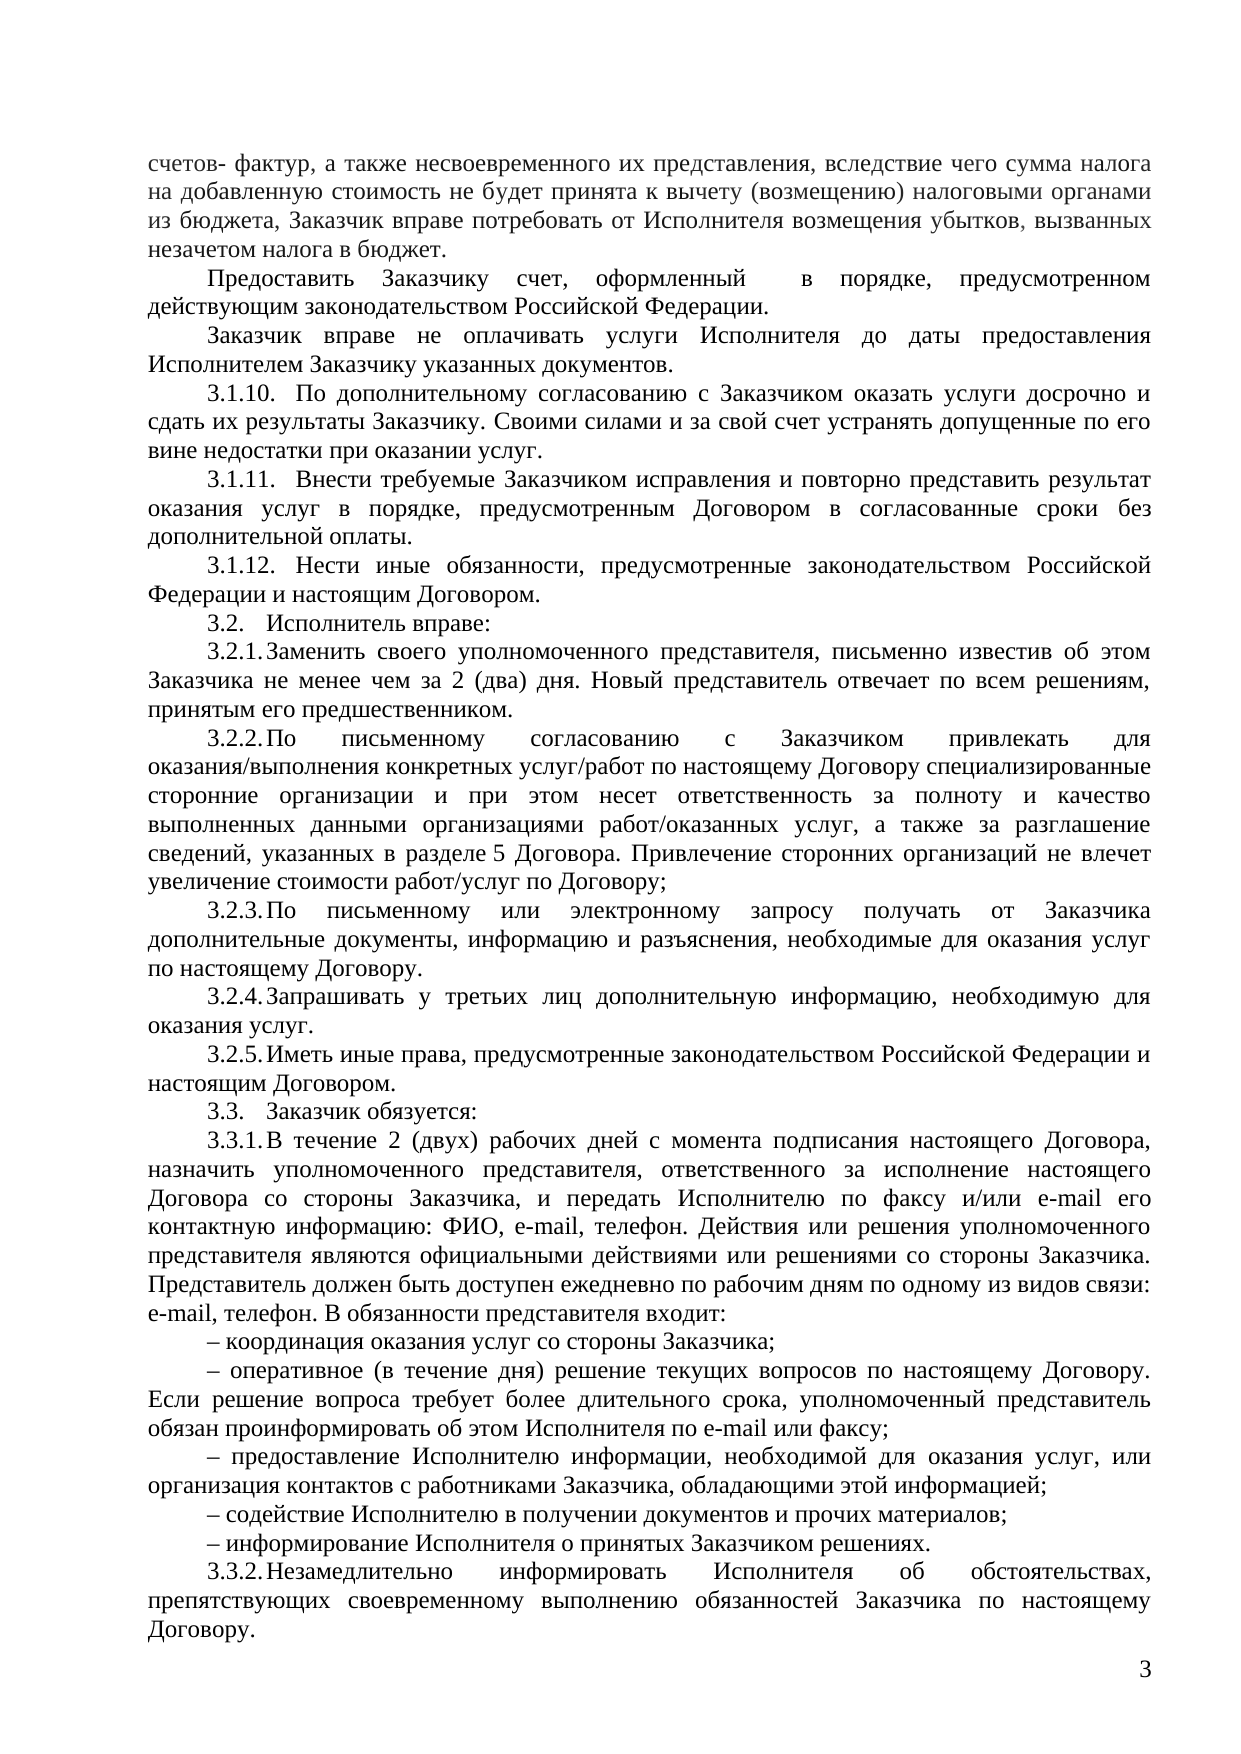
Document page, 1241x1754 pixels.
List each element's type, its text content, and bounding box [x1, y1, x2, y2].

list Исполнитель вправе: [148, 608, 1152, 636]
subtitle – оперативное (в течение дня) решение текущих вопросов по настоящему Договору. Если решение вопроса требует более длительного срока, уполномоченный представитель обязан проинформировать об этом Исполнителя по e-mail или факсу; [148, 1355, 1152, 1441]
list Заказчик обязуется: [148, 1096, 1152, 1125]
subtitle – содействие Исполнителю в получении документов и прочих материалов; [148, 1499, 1152, 1528]
subtitle – информирование Исполнителя о принятых Заказчиком решениях. [148, 1528, 1152, 1556]
list Иметь иные права, предусмотренные законодательством Российской Федерации и настоящим Договором. [148, 1039, 1152, 1096]
list Внести требуемые Заказчиком исправления и повторно представить результат оказания услуг в порядке, предусмотренным Договором в согласованные сроки без дополнительной оплаты. [148, 464, 1152, 550]
list Заменить своего уполномоченного представителя, письменно известив об этом Заказчика не менее чем за 2 (два) дня. Новый представитель отвечает по всем решениям, принятым его предшественником. [148, 636, 1152, 723]
list Запрашивать у третьих лиц дополнительную информацию, необходимую для оказания услуг. [148, 981, 1152, 1039]
list По дополнительному согласованию с Заказчиком оказать услуги досрочно и сдать их результаты Заказчику. Своими силами и за свой счет устранять допущенные по его вине недостатки при оказании услуг. [148, 378, 1152, 464]
subtitle Незамедлительно информировать Исполнителя об обстоятельствах, препятствующих своевременному выполнению обязанностей Заказчика по настоящему Договору. [148, 1556, 1152, 1643]
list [148, 148, 1152, 263]
subtitle – предоставление Исполнителю информации, необходимой для оказания услуг, или организация контактов с работниками Заказчика, обладающими этой информацией; [148, 1441, 1152, 1499]
list Заказчик вправе не оплачивать услуги Исполнителя до даты предоставления Исполнителем Заказчику указанных документов. [148, 320, 1152, 378]
list По письменному или электронному запросу получать от Заказчика дополнительные документы, информацию и разъяснения, необходимые для оказания услуг по настоящему Договору. [148, 895, 1152, 981]
list В течение 2 (двух) рабочих дней с момента подписания настоящего Договора, назначить уполномоченного представителя, ответственного за исполнение настоящего Договора со стороны Заказчика, и передать Исполнителю по факсу и/или e-mail его контактную информацию: ФИО, e-mail, телефон. Действия или решения уполномоченного представителя являются официальными действиями или решениями со стороны Заказчика. Представитель должен быть доступен ежедневно по рабочим дням по одному из видов связи: e-mail, телефон. В обязанности представителя входит: [148, 1125, 1152, 1326]
list Нести иные обязанности, предусмотренные законодательством Российской Федерации и настоящим Договором. [148, 550, 1152, 608]
list Предоставить Заказчику счет, оформленный в порядке, предусмотренном действующим законодательством Российской Федерации. [148, 263, 1152, 320]
subtitle – координация оказания услуг со стороны Заказчика; [148, 1326, 1152, 1355]
list По письменному согласованию с Заказчиком привлекать для оказания/выполнения конкретных услуг/работ по настоящему Договору специализированные сторонние организации и при этом несет ответственность за полноту и качество выполненных данными организациями работ/оказанных услуг, а также за разглашение сведений, указанных в разделе 6 Договора. Привлечение сторонних организаций не влечет увеличение стоимости работ/услуг по Договору; [148, 723, 1152, 895]
